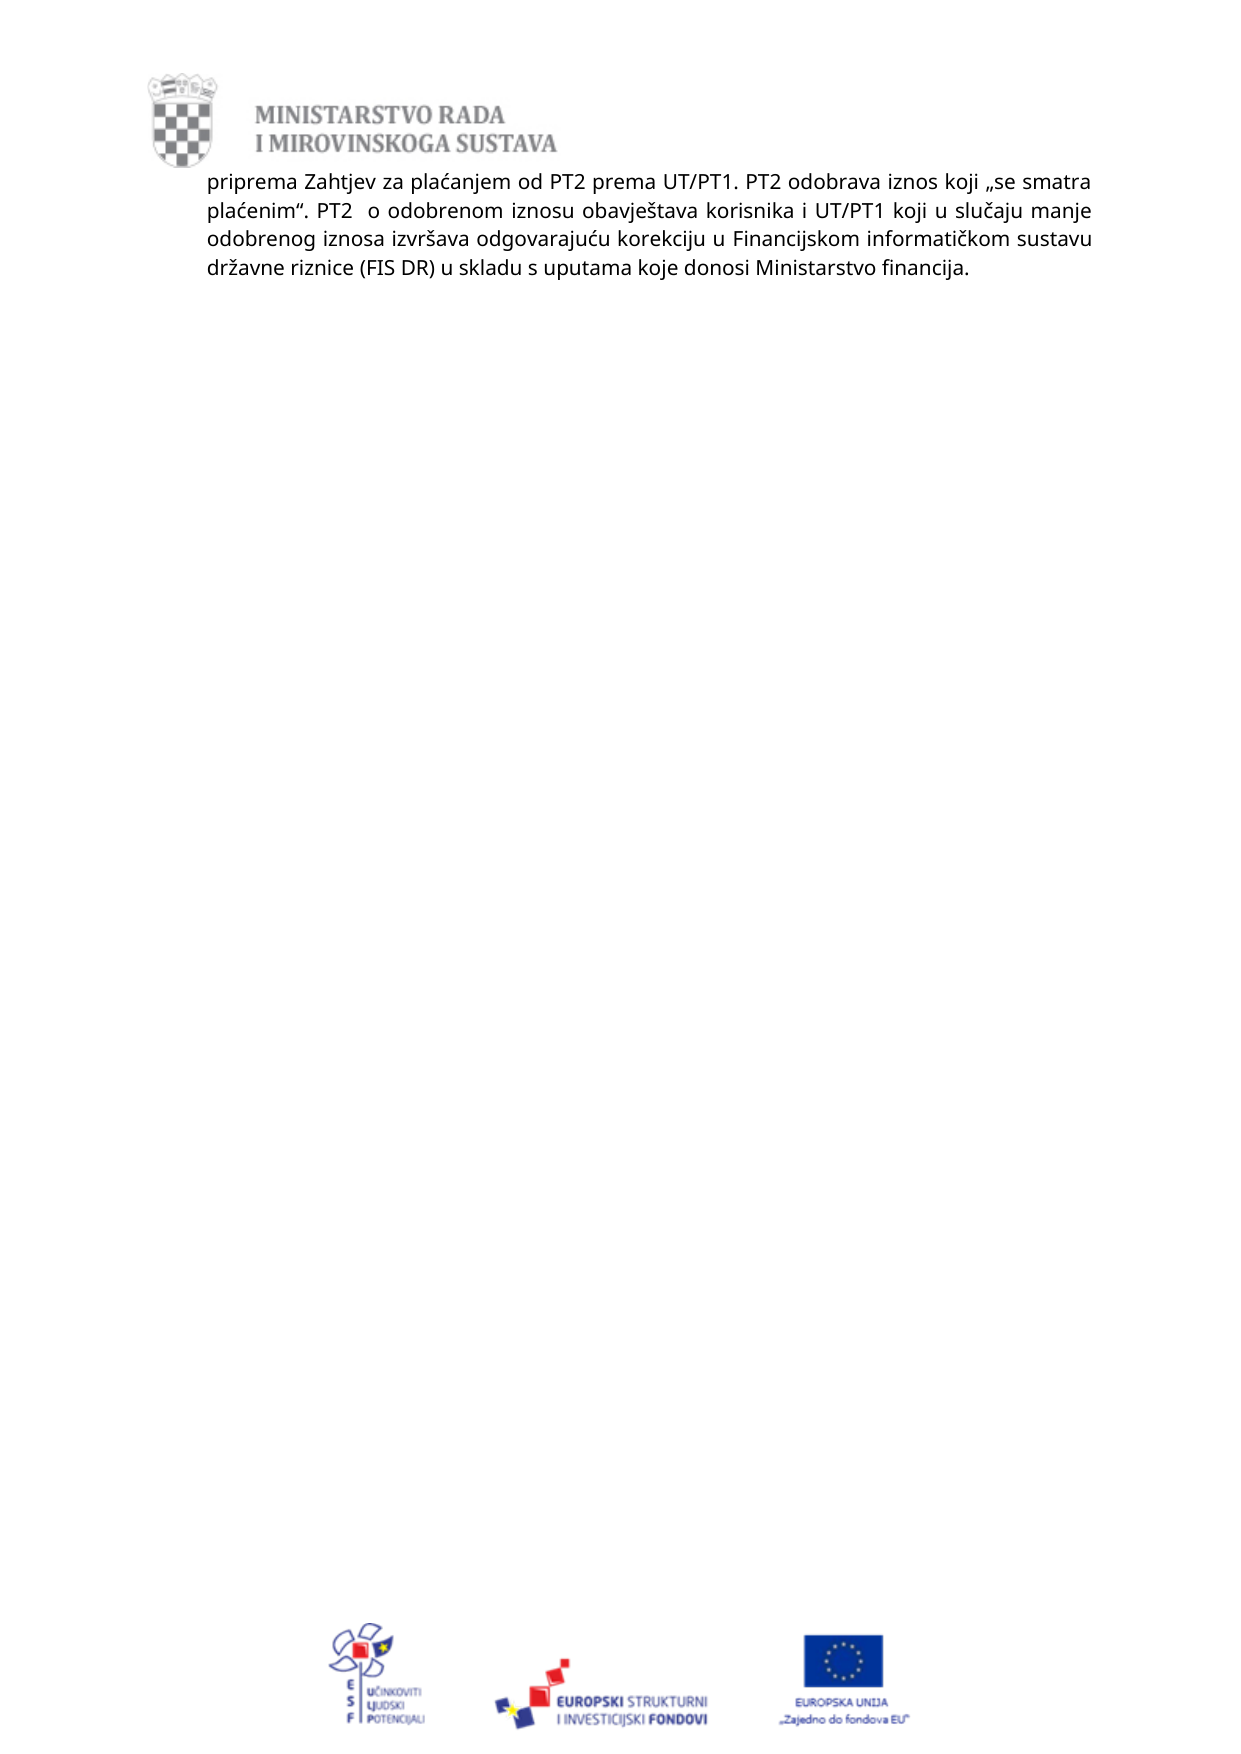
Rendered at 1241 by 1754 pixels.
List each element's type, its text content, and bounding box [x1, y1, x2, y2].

picture [328, 1623, 964, 1735]
picture [147, 73, 586, 168]
